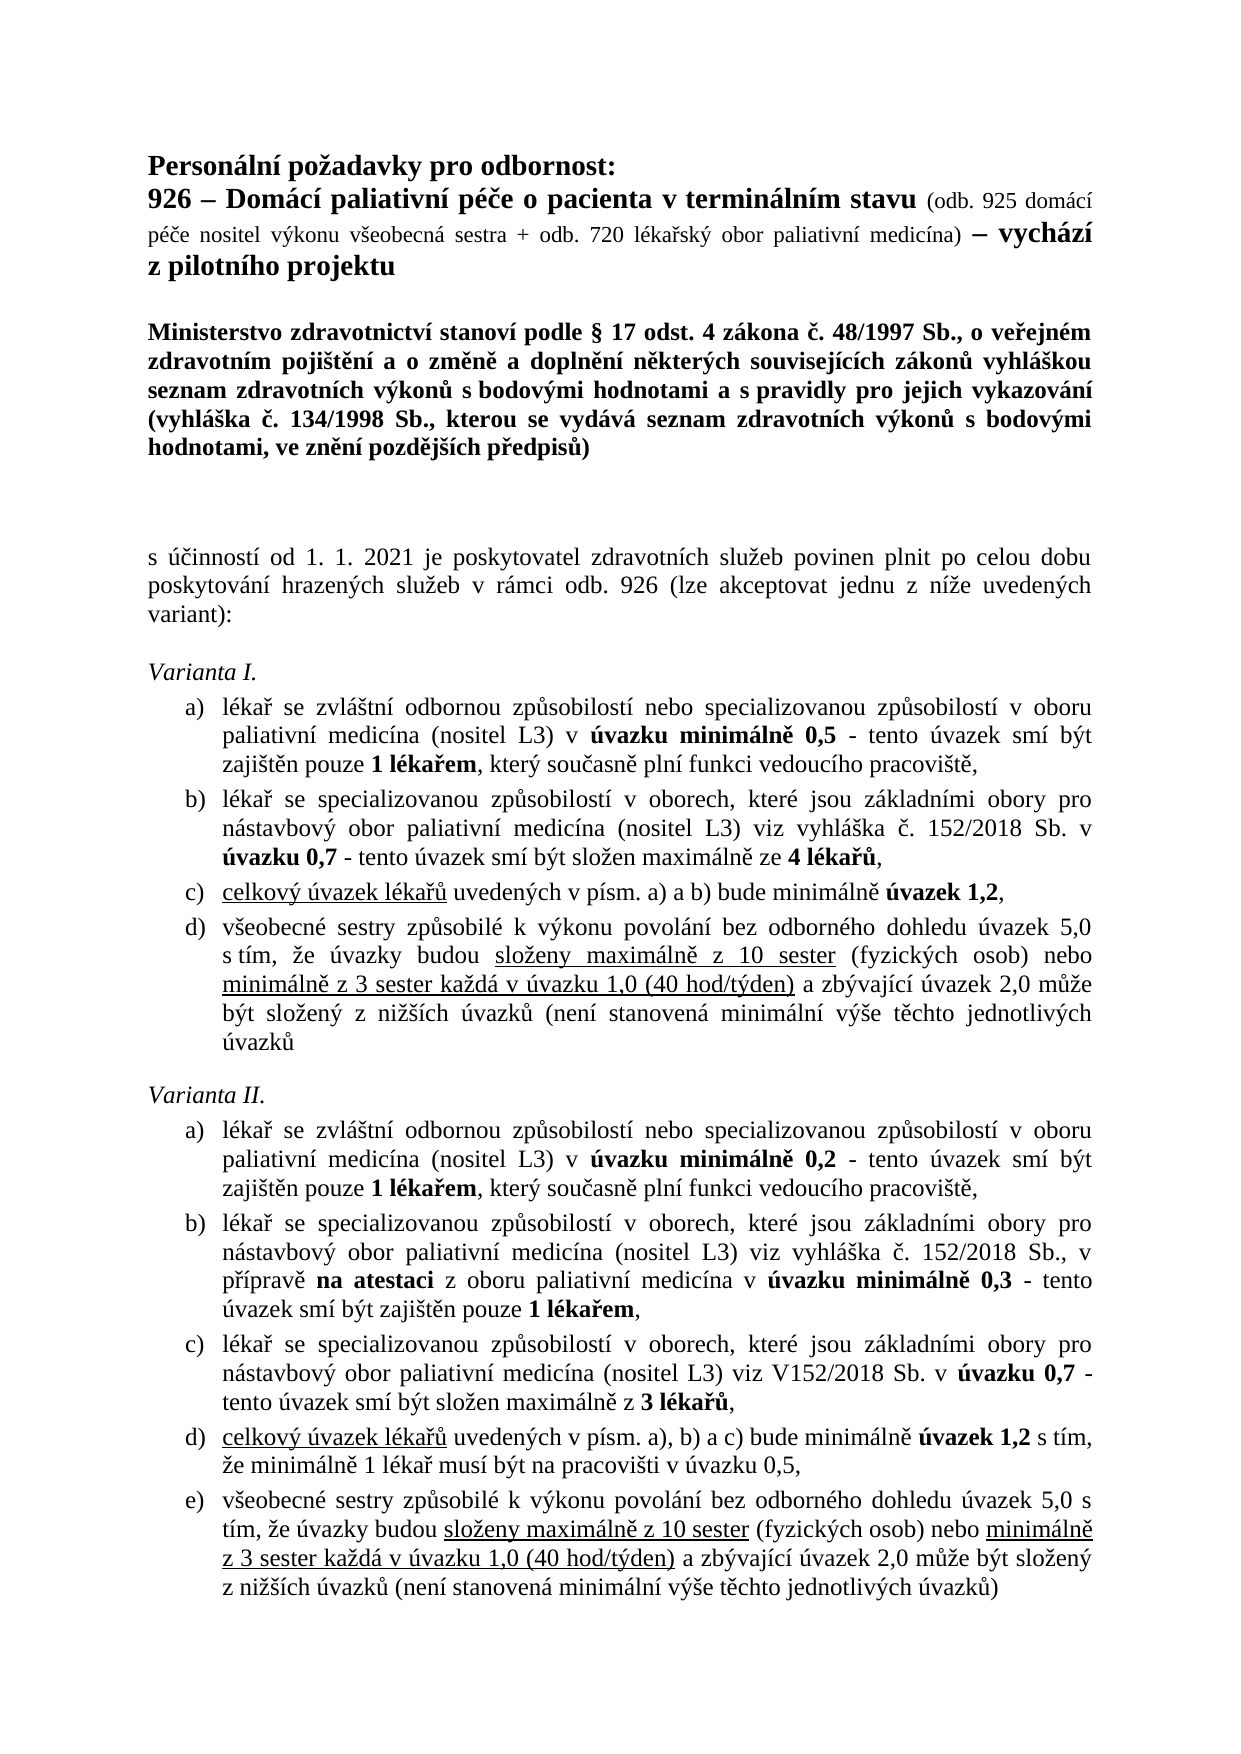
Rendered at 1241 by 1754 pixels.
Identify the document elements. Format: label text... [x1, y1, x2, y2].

text Personální požadavky pro odbornost: [148, 148, 1093, 181]
list celkový úvazek lékařů uvedených v písm. a), b) a c) bude minimálně úvazek 1,2 s tím, že minimálně 1 lékař musí být na pracovišti v úvazku 0,5, [185, 1422, 1093, 1479]
text Varianta II. [148, 1081, 1093, 1109]
list lékař se zvláštní odbornou způsobilostí nebo specializovanou způsobilostí v oboru paliativní medicína (nositel L3) v úvazku minimálně 0,2 - tento úvazek smí být zajištěn pouze 1 lékařem, který současně plní funkci vedoucího pracoviště, [185, 1116, 1093, 1202]
text 926 – Domácí paliativní péče o pacienta v terminálním stavu (odb. 925 domácí péče nositel výkonu všeobecná sestra + odb. 720 lékařský obor paliativní medicína) – vychází z pilotního projektu [148, 181, 1093, 282]
text s účinností od 1. 1. 2021 je poskytovatel zdravotních služeb povinen plnit po celou dobu poskytování hrazených služeb v rámci odb. 926 (lze akceptovat jednu z níže uvedených variant): [148, 542, 1093, 628]
list celkový úvazek lékařů uvedených v písm. a) a b) bude minimálně úvazek 1,2, [185, 877, 1093, 906]
text Ministerstvo zdravotnictví stanoví podle § 17 odst. 4 zákona č. 48/1997 Sb., o veřejném zdravotním pojištění a o změně a doplnění některých souvisejících zákonů vyhláškou seznam zdravotních výkonů s bodovými hodnotami a s pravidly pro jejich vykazování (vyhláška č. 134/1998 Sb., kterou se vydává seznam zdravotních výkonů s bodovými hodnotami, ve znění pozdějších předpisů) [148, 317, 1093, 461]
list všeobecné sestry způsobilé k výkonu povolání bez odborného dohledu úvazek 5,0 s tím, že úvazky budou složeny maximálně z 10 sester (fyzických osob) nebo minimálně z 3 sester každá v úvazku 1,0 (40 hod/týden) a zbývající úvazek 2,0 může být složený z nižších úvazků (není stanovená minimální výše těchto jednotlivých úvazků) [185, 1486, 1093, 1601]
list lékař se specializovanou způsobilostí v oborech, které jsou základními obory pro nástavbový obor paliativní medicína (nositel L3) viz vyhláška č. 152/2018 Sb., v přípravě na atestaci z oboru paliativní medicína v úvazku minimálně 0,3 - tento úvazek smí být zajištěn pouze 1 lékařem, [185, 1208, 1093, 1323]
text Varianta I. [148, 657, 1093, 686]
list lékař se specializovanou způsobilostí v oborech, které jsou základními obory pro nástavbový obor paliativní medicína (nositel L3) viz V152/2018 Sb. v úvazku 0,7 - tento úvazek smí být složen maximálně z 3 lékařů, [185, 1329, 1093, 1416]
list všeobecné sestry způsobilé k výkonu povolání bez odborného dohledu úvazek 5,0 s tím, že úvazky budou složeny maximálně z 10 sester (fyzických osob) nebo minimálně z 3 sester každá v úvazku 1,0 (40 hod/týden) a zbývající úvazek 2,0 může být složený z nižších úvazků (není stanovená minimální výše těchto jednotlivých úvazků [185, 912, 1093, 1056]
list lékař se specializovanou způsobilostí v oborech, které jsou základními obory pro nástavbový obor paliativní medicína (nositel L3) viz vyhláška č. 152/2018 Sb. v úvazku 0,7 - tento úvazek smí být složen maximálně ze 4 lékařů, [185, 784, 1093, 871]
list lékař se zvláštní odbornou způsobilostí nebo specializovanou způsobilostí v oboru paliativní medicína (nositel L3) v úvazku minimálně 0,5 - tento úvazek smí být zajištěn pouze 1 lékařem, který současně plní funkci vedoucího pracoviště, [185, 692, 1093, 778]
